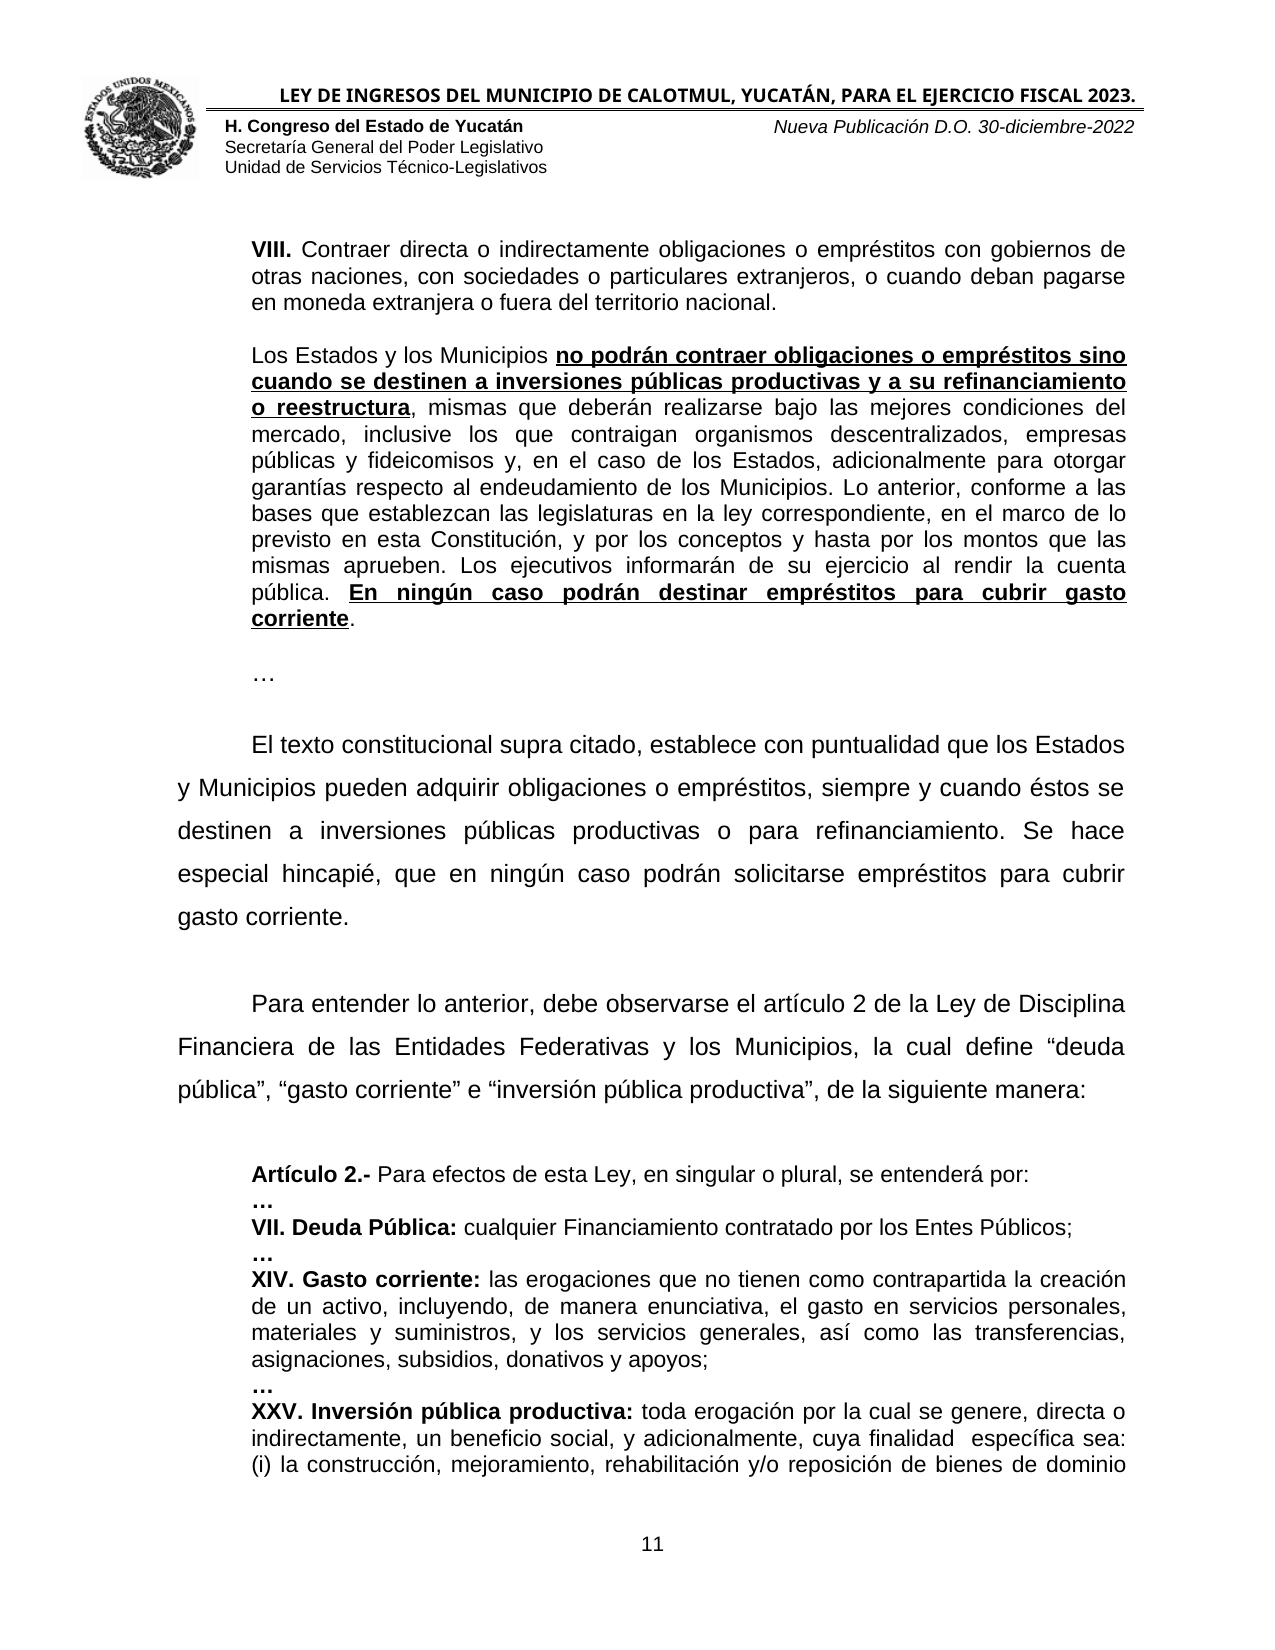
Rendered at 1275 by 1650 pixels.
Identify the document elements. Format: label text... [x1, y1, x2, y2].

text … [251, 1240, 1127, 1266]
text … [251, 1372, 1127, 1398]
text … [251, 658, 1127, 687]
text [251, 1398, 1127, 1477]
text … [251, 1187, 1127, 1214]
text XIV. Gasto corriente: las erogaciones que no tienen como contrapartida la creación de un activo, incluyendo, de manera enunciativa, el gasto en servicios personales, materiales y suministros, y los servicios generales, así como las transferencias, asignaciones, subsidios, donativos y apoyos; [251, 1266, 1127, 1372]
text Artículo 2.- Para efectos de esta Ley, en singular o plural, se entenderá por: [251, 1161, 1127, 1187]
text El texto constitucional supra citado, establece con puntualidad que los Estados y Municipios pueden adquirir obligaciones o empréstitos, siempre y cuando éstos se destinen a inversiones públicas productivas o para refinanciamiento. Se hace especial hincapié, que en ningún caso podrán solicitarse empréstitos para cubrir gasto corriente. [177, 730, 1127, 931]
text VII. Deuda Pública: cualquier Financiamiento contratado por los Entes Públicos; [251, 1214, 1127, 1240]
text Los Estados y los Municipios no podrán contraer obligaciones o empréstitos sino cuando se destinen a inversiones públicas productivas y a su refinanciamiento o reestructura, mismas que deberán realizarse bajo las mejores condiciones del mercado, inclusive los que contraigan organismos descentralizados, empresas públicas y fideicomisos y, en el caso de los Estados, adicionalmente para otorgar garantías respecto al endeudamiento de los Municipios. Lo anterior, conforme a las bases que establezcan las legislaturas en la ley correspondiente, en el marco de lo previsto en esta Constitución, y por los conceptos y hasta por los montos que las mismas aprueben. Los ejecutivos informarán de su ejercicio al rendir la cuenta pública. En ningún caso podrán destinar empréstitos para cubrir gasto corriente. [251, 392, 1127, 632]
text VIII. Contraer directa o indirectamente obligaciones o empréstitos con gobiernos de otras naciones, con sociedades o particulares extranjeros, o cuando deban pagarse en moneda extranjera o fuera del territorio nacional. [251, 236, 1127, 315]
text Para entender lo anterior, debe observarse el artículo 2 de la Ley de Disciplina Financiera de las Entidades Federativas y los Municipios, la cual define “deuda pública”, “gasto corriente” e “inversión pública productiva”, de la siguiente manera: [177, 988, 1127, 1103]
